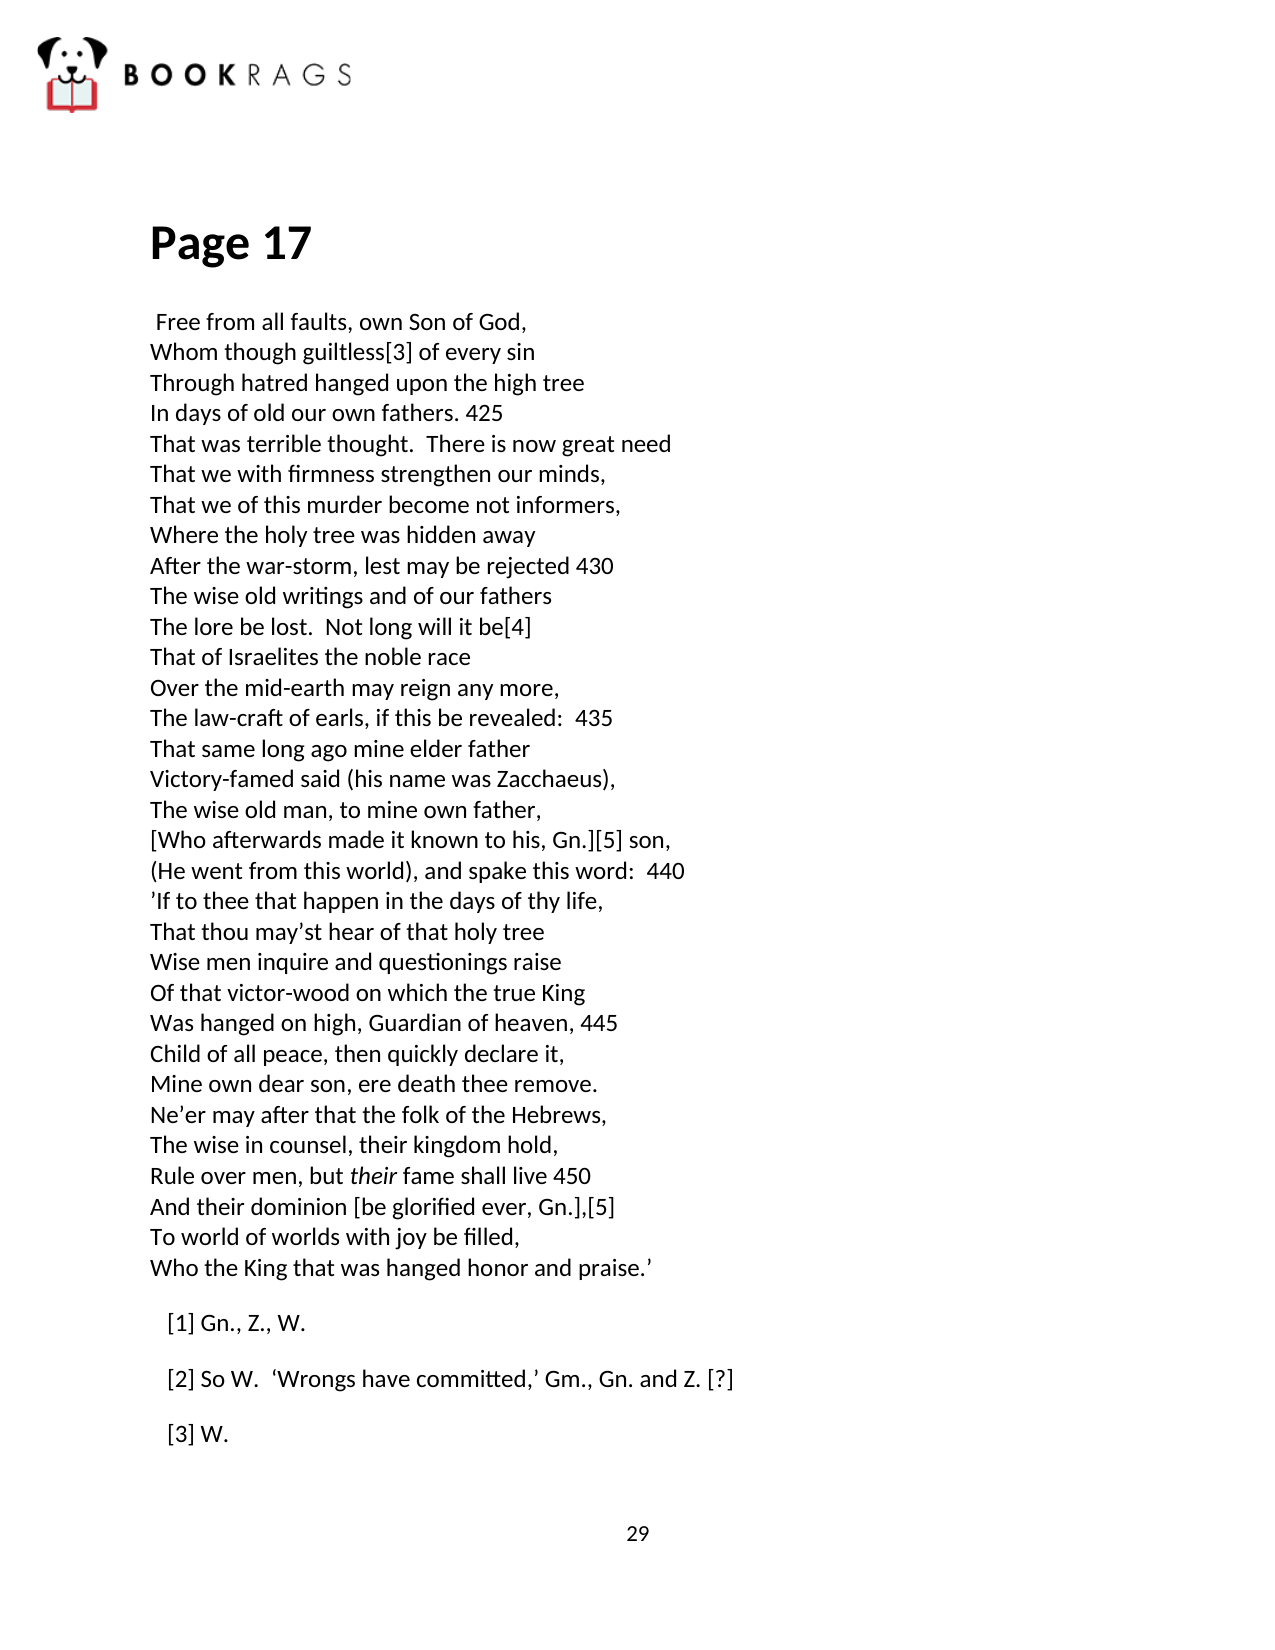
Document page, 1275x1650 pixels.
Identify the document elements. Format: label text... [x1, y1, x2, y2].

text [2] So W. ‘Wrongs have committed,’ Gm., Gn. and Z. [?] [150, 1363, 1125, 1393]
text Page 17 [150, 150, 1125, 272]
text [1] Gn., Z., W. [150, 1307, 1125, 1338]
picture [37, 37, 351, 113]
text [3] W. [150, 1418, 1125, 1449]
text Free from all faults, own Son of God, Whom though guiltless[3] of every sin Through hatred hanged upon the high tree In days of old our own fathers. 425 That was terrible thought. There is now great need That we with firmness strengthen our minds, That we of this murder become not informers, Where the holy tree was hidden away After the war-storm, lest may be rejected 430 The wise old writings and of our fathers The lore be lost. Not long will it be[4] That of Israelites the noble race Over the mid-earth may reign any more, The law-craft of earls, if this be revealed: 435 That same long ago mine elder father Victory-famed said (his name was Zacchaeus), The wise old man, to mine own father, [Who afterwards made it known to his, Gn.][5] son, (He went from this world), and spake this word: 440 ’If to thee that happen in the days of thy life, That thou may’st hear of that holy tree Wise men inquire and questionings raise Of that victor-wood on which the true King Was hanged on high, Guardian of heaven, 445 Child of all peace, then quickly declare it, Mine own dear son, ere death thee remove. Ne’er may after that the folk of the Hebrews, The wise in counsel, their kingdom hold, Rule over men, but their fame shall live 450 And their dominion [be glorified ever, Gn.],[5] To world of worlds with joy be filled, Who the King that was hanged honor and praise.’ [150, 306, 1125, 1282]
